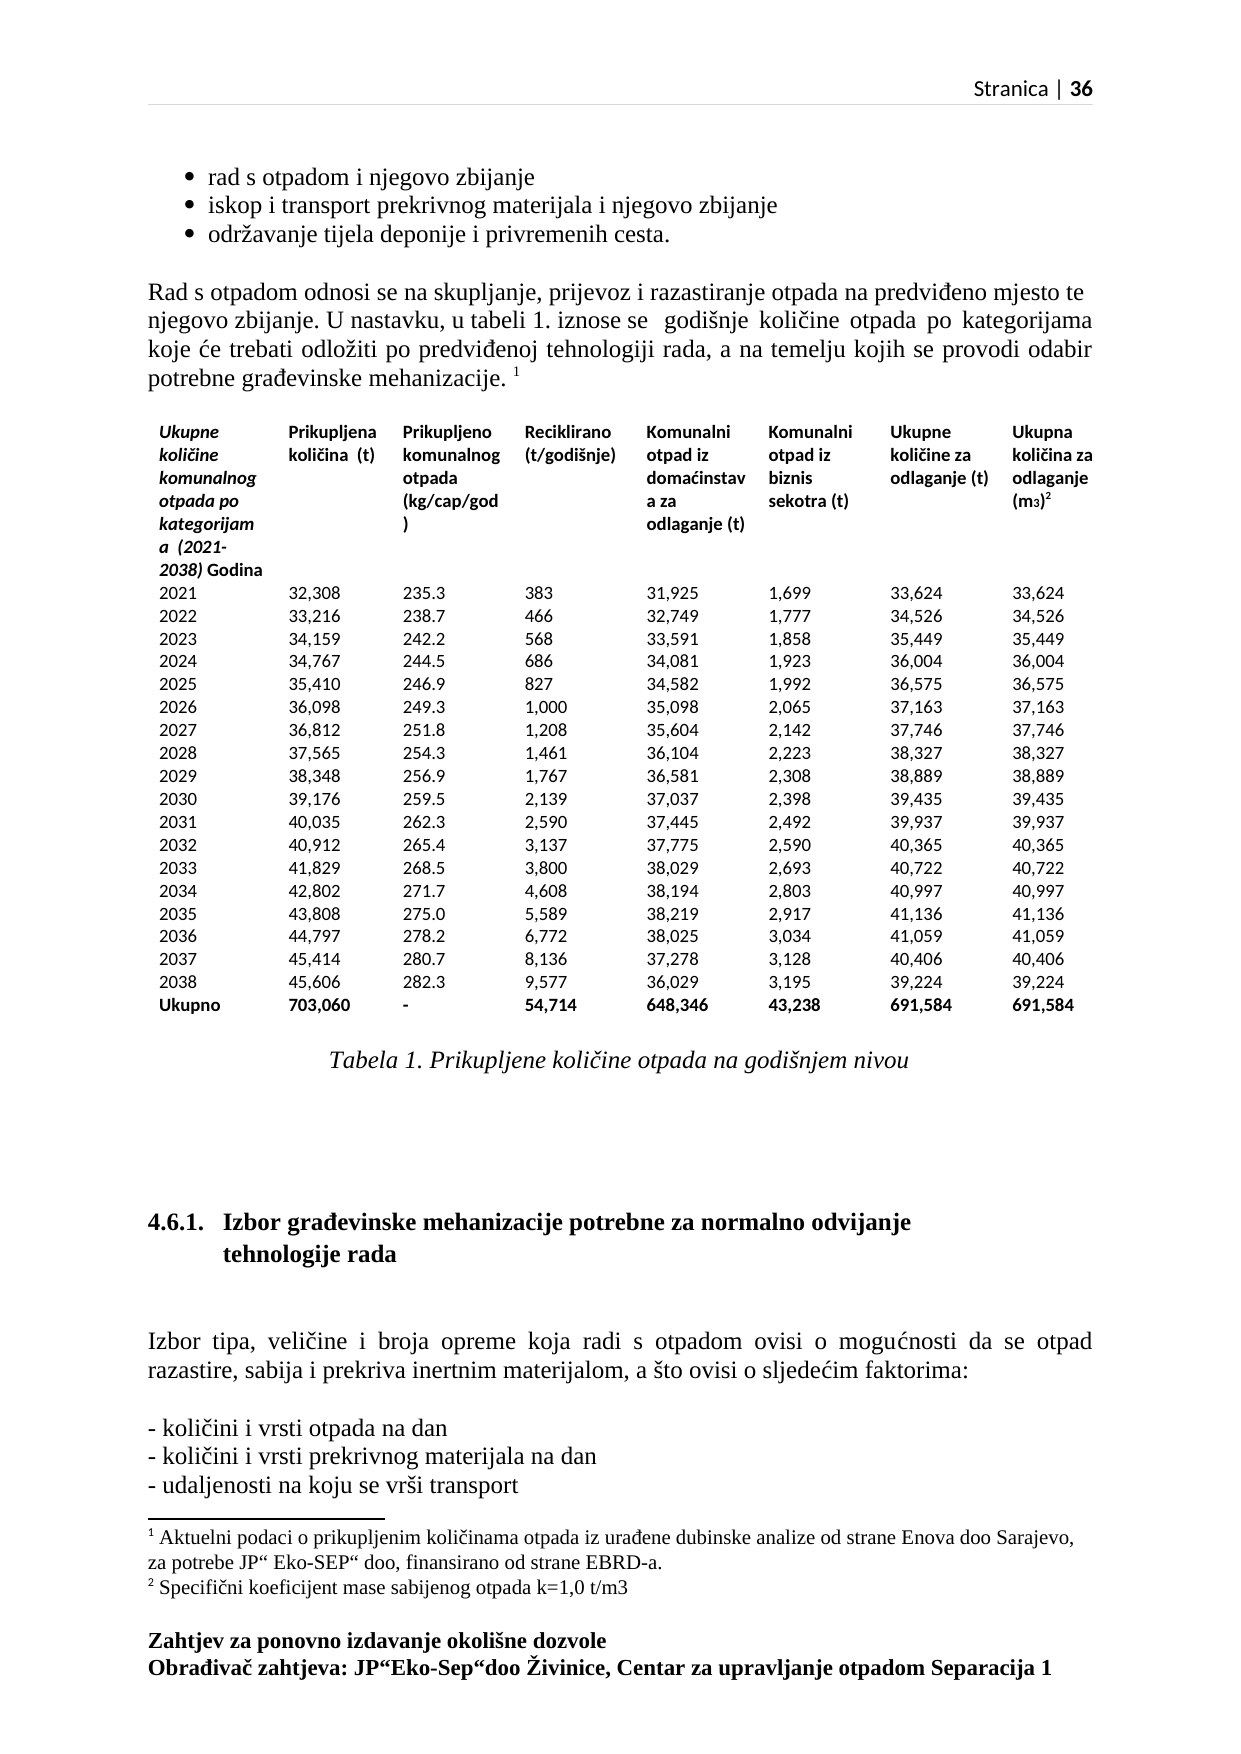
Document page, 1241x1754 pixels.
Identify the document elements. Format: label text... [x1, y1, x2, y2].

table_cell 282.3 [391, 970, 513, 993]
table_header Prikupljena količina (t) [277, 420, 391, 581]
table_cell 2027 [148, 718, 277, 741]
list tehnologije rada [223, 1239, 1093, 1268]
text - udaljenosti na koju se vrši transport [148, 1470, 1093, 1499]
table_cell 256.9 [391, 764, 513, 787]
table_cell 2033 [148, 856, 277, 879]
table_cell 38,219 [635, 902, 757, 924]
table_cell 1,767 [513, 764, 635, 787]
table_cell 265.4 [391, 833, 513, 856]
table_cell - [391, 993, 513, 1016]
table_cell 39,435 [1001, 787, 1123, 810]
table_cell 36,029 [635, 970, 757, 993]
table_cell 34,081 [635, 650, 757, 672]
table_cell 31,925 [635, 581, 757, 604]
table_cell 1,208 [513, 718, 635, 741]
table_cell 2,398 [757, 787, 879, 810]
table_cell 34,767 [277, 650, 391, 672]
table_cell 37,278 [635, 948, 757, 970]
table_cell 33,624 [879, 581, 1001, 604]
table_cell 4,608 [513, 879, 635, 902]
table_cell 40,365 [879, 833, 1001, 856]
table_cell 43,238 [757, 993, 879, 1016]
table_cell 383 [513, 581, 635, 604]
table_cell 686 [513, 650, 635, 672]
table_cell 2035 [148, 902, 277, 924]
table_cell 251.8 [391, 718, 513, 741]
table_cell 38,029 [635, 856, 757, 879]
table_cell 1,699 [757, 581, 879, 604]
table_cell 3,034 [757, 925, 879, 947]
table_cell 34,526 [1001, 604, 1123, 627]
table_cell 259.5 [391, 787, 513, 810]
table_cell 3,128 [757, 948, 879, 970]
table_cell 33,216 [277, 604, 391, 627]
table_cell 3,137 [513, 833, 635, 856]
table_cell 39,937 [1001, 810, 1123, 833]
table_cell 254.3 [391, 741, 513, 764]
table_cell 40,912 [277, 833, 391, 856]
table_cell 827 [513, 673, 635, 695]
table_cell 35,449 [879, 627, 1001, 649]
table_cell 40,997 [1001, 879, 1123, 902]
text njegovo zbijanje. U nastavku, u tabeli 1. iznose se godišnje količine otpada po kategorijama koje će trebati odložiti po predviđenoj tehnologiji rada, a na temelju kojih se provodi odabir potrebne građevinske mehanizacije. [148, 305, 1093, 392]
table_header Prikupljeno komunalnog otpada (kg/cap/god) [391, 420, 513, 581]
table_cell 2021 [148, 581, 277, 604]
table_cell 466 [513, 604, 635, 627]
text Tabela 1. Prikupljene količine otpada na godišnjem nivou [148, 1045, 1093, 1074]
table_cell 43,808 [277, 902, 391, 924]
table_cell 2037 [148, 948, 277, 970]
table_cell 33,591 [635, 627, 757, 649]
table_cell 39,224 [1001, 970, 1123, 993]
table_cell 37,037 [635, 787, 757, 810]
table_cell 40,997 [879, 879, 1001, 902]
table_cell 2031 [148, 810, 277, 833]
table_cell 39,937 [879, 810, 1001, 833]
table_cell 2,308 [757, 764, 879, 787]
table_cell 44,797 [277, 925, 391, 947]
table_cell 39,224 [879, 970, 1001, 993]
table_cell 2,803 [757, 879, 879, 902]
table_cell 36,812 [277, 718, 391, 741]
text Izbor tipa, veličine i broja opreme koja radi s otpadom ovisi o mogućnosti da se otpad razastire, sabija i prekriva inertnim materijalom, a što ovisi o sljedećim faktorima: [148, 1326, 1093, 1384]
table_cell 36,098 [277, 695, 391, 718]
table_cell 38,327 [1001, 741, 1123, 764]
table_cell 32,308 [277, 581, 391, 604]
table_cell 703,060 [277, 993, 391, 1016]
table_cell 246.9 [391, 673, 513, 695]
table_cell 235.3 [391, 581, 513, 604]
table_cell 38,327 [879, 741, 1001, 764]
table_cell 35,449 [1001, 627, 1123, 649]
table_header Ukupne količine za odlaganje (t) [879, 420, 1001, 581]
table_cell 2022 [148, 604, 277, 627]
table_cell 35,604 [635, 718, 757, 741]
table_cell 238.7 [391, 604, 513, 627]
table_cell 40,365 [1001, 833, 1123, 856]
table_cell 278.2 [391, 925, 513, 947]
table_cell 2038 [148, 970, 277, 993]
table_cell 1,992 [757, 673, 879, 695]
table_header Reciklirano (t/godišnje) [513, 420, 635, 581]
table_cell 2028 [148, 741, 277, 764]
table_cell 38,348 [277, 764, 391, 787]
table_cell 2036 [148, 925, 277, 947]
list iskop i transport prekrivnog materijala i njegovo zbijanje [185, 190, 1093, 219]
table_cell 249.3 [391, 695, 513, 718]
list rad s otpadom i njegovo zbijanje [185, 162, 1093, 190]
table_cell 40,406 [1001, 948, 1123, 970]
table_cell 37,445 [635, 810, 757, 833]
table_cell 41,059 [1001, 925, 1123, 947]
table_cell 37,163 [879, 695, 1001, 718]
table_cell 6,772 [513, 925, 635, 947]
table_cell 36,004 [1001, 650, 1123, 672]
table_cell 36,575 [1001, 673, 1123, 695]
table_cell 37,775 [635, 833, 757, 856]
table_cell 2029 [148, 764, 277, 787]
table_cell 35,410 [277, 673, 391, 695]
table_cell 36,004 [879, 650, 1001, 672]
table_header Ukupne količine komunalnog otpada po kategorijama (2021-2038) Godina [148, 420, 277, 581]
table_cell 40,722 [879, 856, 1001, 879]
table_header Komunalni otpad iz biznis sekotra (t) [757, 420, 879, 581]
table_cell 8,136 [513, 948, 635, 970]
table_cell 34,582 [635, 673, 757, 695]
table_cell 2,590 [513, 810, 635, 833]
table_header Komunalni otpad iz domaćinstava za odlaganje (t) [635, 420, 757, 581]
text - količini i vrsti otpada na dan [148, 1413, 1093, 1441]
table_cell 40,406 [879, 948, 1001, 970]
table_cell 3,195 [757, 970, 879, 993]
table_cell 275.0 [391, 902, 513, 924]
table_cell 38,889 [879, 764, 1001, 787]
table_cell 271.7 [391, 879, 513, 902]
table_cell 691,584 [1001, 993, 1123, 1016]
table_cell 38,194 [635, 879, 757, 902]
table_cell 36,575 [879, 673, 1001, 695]
table_cell 41,829 [277, 856, 391, 879]
table_cell 2,142 [757, 718, 879, 741]
table_cell 41,059 [879, 925, 1001, 947]
table_cell 37,746 [1001, 718, 1123, 741]
table_cell 39,435 [879, 787, 1001, 810]
table_cell 2023 [148, 627, 277, 649]
table_cell 568 [513, 627, 635, 649]
table_cell 262.3 [391, 810, 513, 833]
table_cell 41,136 [1001, 902, 1123, 924]
table_cell 5,589 [513, 902, 635, 924]
table_cell 2,139 [513, 787, 635, 810]
table_header Ukupna količina za odlaganje (m3) [1001, 420, 1123, 581]
table_cell 1,923 [757, 650, 879, 672]
table_cell 691,584 [879, 993, 1001, 1016]
table_cell 280.7 [391, 948, 513, 970]
table_cell 1,777 [757, 604, 879, 627]
table_cell 38,889 [1001, 764, 1123, 787]
table_cell 2,492 [757, 810, 879, 833]
list Izbor građevinske mehanizacije potrebne za normalno odvijanje [148, 1207, 1093, 1235]
table_cell 40,035 [277, 810, 391, 833]
table_cell 2030 [148, 787, 277, 810]
table_cell 54,714 [513, 993, 635, 1016]
table_cell 39,176 [277, 787, 391, 810]
table_cell 2,693 [757, 856, 879, 879]
table_cell 34,526 [879, 604, 1001, 627]
table_cell 40,722 [1001, 856, 1123, 879]
table_cell 42,802 [277, 879, 391, 902]
table_cell 244.5 [391, 650, 513, 672]
list održavanje tijela deponije i privremenih cesta. [185, 219, 1093, 248]
table_cell 9,577 [513, 970, 635, 993]
table_cell 41,136 [879, 902, 1001, 924]
table_cell 2026 [148, 695, 277, 718]
table_cell 38,025 [635, 925, 757, 947]
table_cell 36,581 [635, 764, 757, 787]
table_cell 2024 [148, 650, 277, 672]
table_cell 2,917 [757, 902, 879, 924]
table_cell 1,858 [757, 627, 879, 649]
table_cell 2,223 [757, 741, 879, 764]
table_cell 648,346 [635, 993, 757, 1016]
table_cell 242.2 [391, 627, 513, 649]
table_cell Ukupno [148, 993, 277, 1016]
table_cell 37,746 [879, 718, 1001, 741]
table_cell 32,749 [635, 604, 757, 627]
table_cell 34,159 [277, 627, 391, 649]
table_cell 37,163 [1001, 695, 1123, 718]
text - količini i vrsti prekrivnog materijala na dan [148, 1441, 1093, 1470]
table_cell 3,800 [513, 856, 635, 879]
table_cell 2034 [148, 879, 277, 902]
table_cell 36,104 [635, 741, 757, 764]
table_cell 2032 [148, 833, 277, 856]
table_cell 35,098 [635, 695, 757, 718]
table_cell 2025 [148, 673, 277, 695]
table_cell 1,000 [513, 695, 635, 718]
table_cell 2,590 [757, 833, 879, 856]
table_cell 1,461 [513, 741, 635, 764]
table_cell 2,065 [757, 695, 879, 718]
table_cell 33,624 [1001, 581, 1123, 604]
table_cell 37,565 [277, 741, 391, 764]
table_cell 45,414 [277, 948, 391, 970]
table_cell 45,606 [277, 970, 391, 993]
text Rad s otpadom odnosi se na skupljanje, prijevoz i razastiranje otpada na predviđeno mjesto te [148, 277, 1093, 305]
table_cell 268.5 [391, 856, 513, 879]
